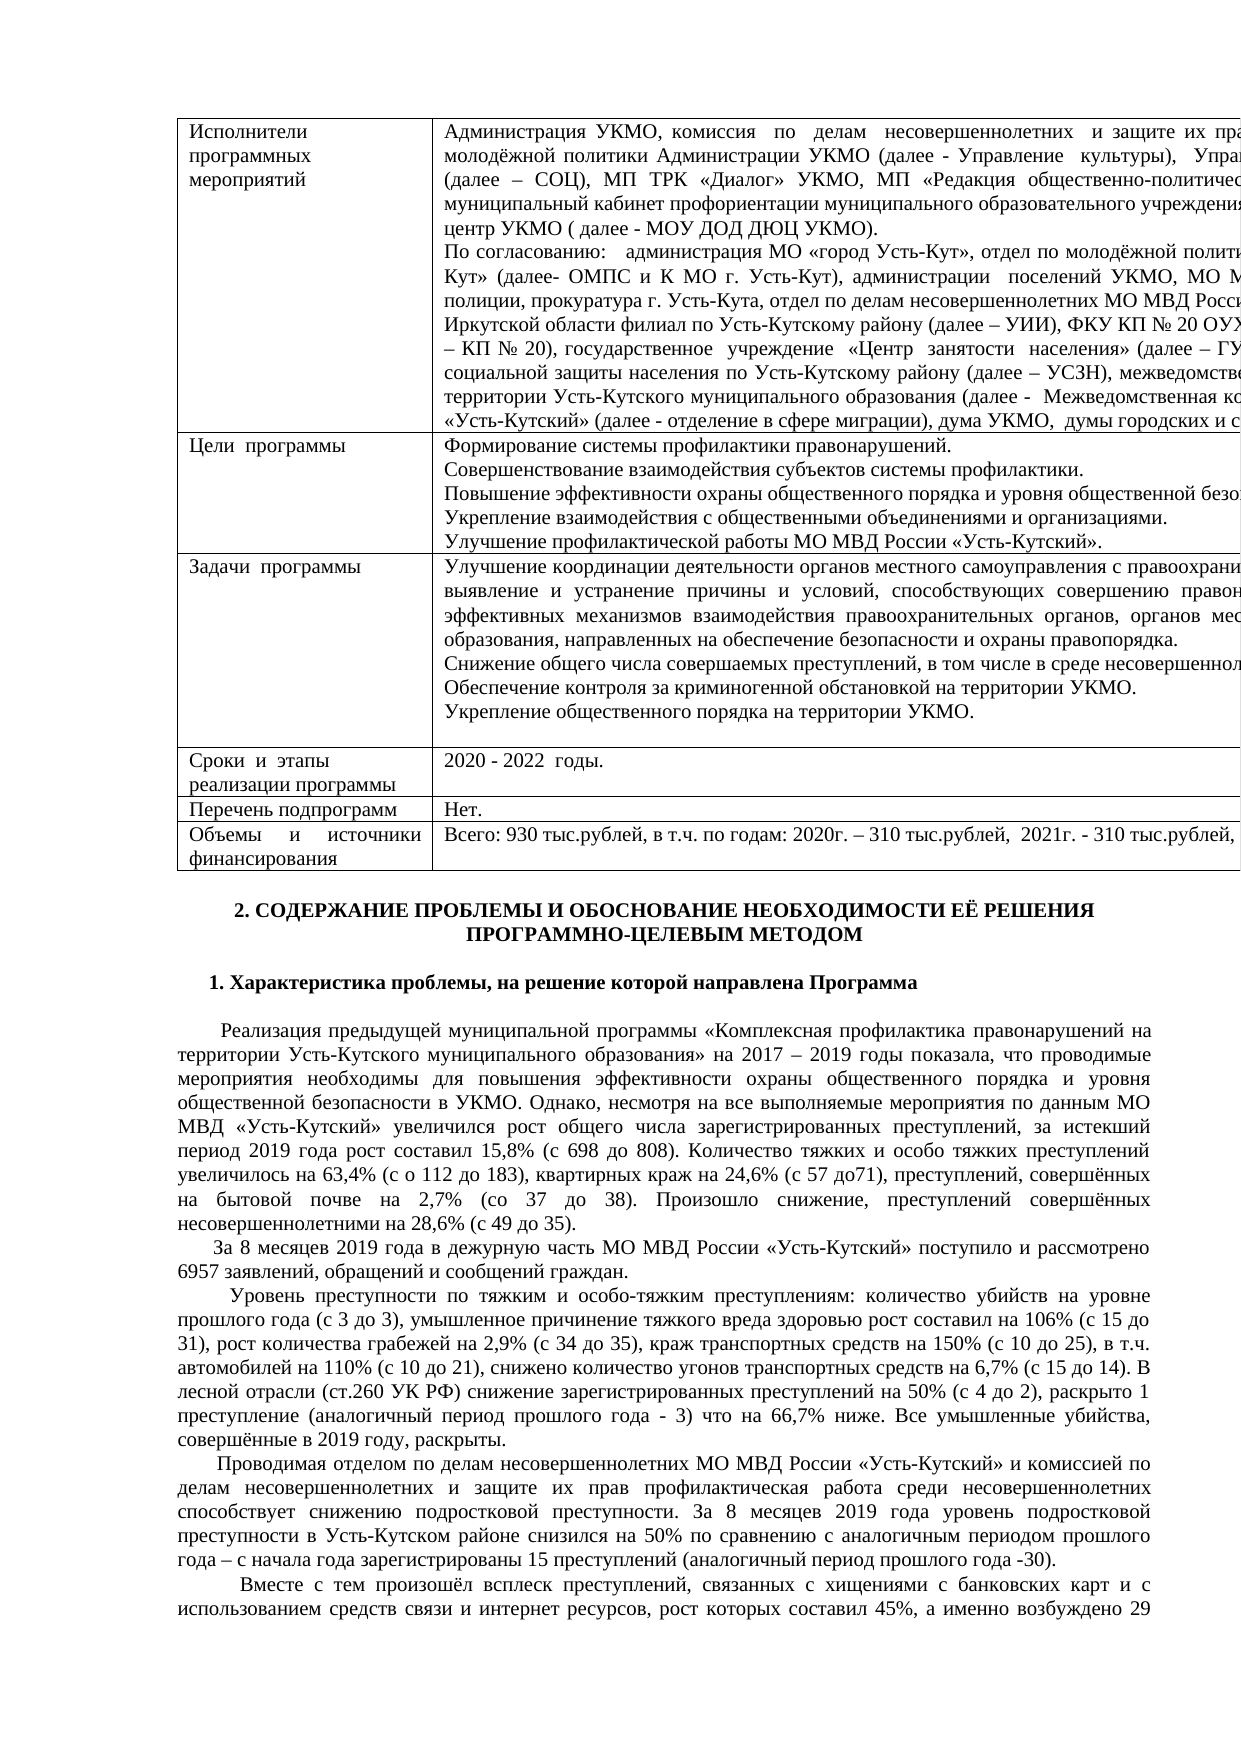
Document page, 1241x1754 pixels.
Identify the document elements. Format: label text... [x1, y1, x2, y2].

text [177, 1571, 1152, 1619]
text 1. Характеристика проблемы, на решение которой направлена Программа [177, 970, 1152, 994]
text Реализация предыдущей муниципальной программы «Комплексная профилактика правонарушений на территории Усть-Кутского муниципального образования» на 2017 – 2019 годы показала, что проводимые мероприятия необходимы для повышения эффективности охраны общественного порядка и уровня общественной безопасности в УКМО. Однако, несмотря на все выполняемые мероприятия по данным МО МВД «Усть-Кутский» увеличился рост общего числа зарегистрированных преступлений, за истекший период 2019 года рост составил 15,8% (с 698 до 808). Количество тяжких и особо тяжких преступлений увеличилось на 63,4% (с о 112 до 183), квартирных краж на 24,6% (с 57 до71), преступлений, совершённых на бытовой почве на 2,7% (со 37 до 38). Произошло снижение, преступлений совершённых несовершеннолетними на 28,6% (с 49 до 35). [177, 1018, 1152, 1234]
table_cell 2020 - 2022 годы. [433, 748, 1240, 796]
table_cell Задачи программы [178, 554, 432, 747]
table_cell Цели программы [178, 433, 432, 553]
table_cell Объемы и источники финансирования [178, 822, 432, 870]
text За 8 месяцев 2019 года в дежурную часть МО МВД России «Усть-Кутский» поступило и рассмотрено 6957 заявлений, обращений и сообщений граждан. [177, 1234, 1152, 1283]
table_cell Администрация УКМО, комиссия по делам несовершеннолетних и защите их прав (далее- КДН и ЗП), Управление культуры, спорта и молодёжной политики Администрации УКМО (далее - Управление культуры), Управление образованием УКМО (далее – УО), МКУ СОЦ (далее – СОЦ), МП ТРК «Диалог» УКМО, МП «Редакция общественно-политической газеты «Ленские вести» УКМО (далее – СМИ), муниципальный кабинет профориентации муниципального образовательного учреждения дополнительного образования детей детско-юношеский центр УКМО ( далее - МОУ ДОД ДЮЦ УКМО). По согласованию: администрация МО «город Усть-Кут», отдел по молодёжной политике, спорту и культуре администрации МО «город Усть-Кут» (далее- ОМПС и К МО г. Усть-Кут), администрации поселений УКМО, МО МВД России «Усть-Кутский», Ленский линейный отдел полиции, прокуратура г. Усть-Кута, отдел по делам несовершеннолетних МО МВД России «Усть-Кутский» (далее ОДН), ФКУ УИИ ГУФСИН по Иркутской области филиал по Усть-Кутскому району (далее – УИИ), ФКУ КП № 20 ОУХД ГУФСИН по Иркутской области (г. Усть-Кут) (далее – КП № 20), государственное учреждение «Центр занятости населения» (далее – ГУ ЦЗН), ОГБУЗ «Усть-Кутская РБ», ОГКУ Управление социальной защиты населения по Усть-Кутскому району (далее – УСЗН), межведомственная комиссия по профилактике правонарушений на территории Усть-Кутского муниципального образования (далее - Межведомственная комиссия), отделение в сфере миграции МО МВД России «Усть-Кутский» (далее - отделение в сфере миграции), дума УКМО, думы городских и сельских поселений УКМО, управляющие компании. [433, 119, 1240, 432]
table_cell Всего: 930 тыс.рублей, в т.ч. по годам: 2020г. – 310 тыс.рублей, 2021г. - 310 тыс.рублей, 2022г. – 310 тыс.рублей. Бюджет УКМО. [433, 822, 1240, 870]
table_cell Нет. [433, 797, 1240, 821]
text 2. СОДЕРЖАНИЕ ПРОБЛЕМЫ И ОБОСНОВАНИЕ НЕОБХОДИМОСТИ ЕЁ РЕШЕНИЯ [177, 898, 1152, 922]
table_cell Сроки и этапы реализации программы [178, 748, 432, 796]
text Уровень преступности по тяжким и особо-тяжким преступлениям: количество убийств на уровне прошлого года (с 3 до 3), умышленное причинение тяжкого вреда здоровью рост составил на 106% (с 15 до 31), рост количества грабежей на 2,9% (с 34 до 35), краж транспортных средств на 150% (с 10 до 25), в т.ч. автомобилей на 110% (с 10 до 21), снижено количество угонов транспортных средств на 6,7% (с 15 до 14). В лесной отрасли (ст.260 УК РФ) снижение зарегистрированных преступлений на 50% (с 4 до 2), раскрыто 1 преступление (аналогичный период прошлого года - 3) что на 66,7% ниже. Все умышленные убийства, совершённые в 2019 году, раскрыты. [177, 1283, 1152, 1451]
table_cell Исполнители программных мероприятий [178, 119, 432, 432]
table_cell Улучшение координации деятельности органов местного самоуправления с правоохранительными органами в предупреждении правонарушений, выявление и устранение причины и условий, способствующих совершению правонарушений, определение приоритетных направлений и эффективных механизмов взаимодействия правоохранительных органов, органов местного самоуправления Усть-Кутского муниципального образования, направленных на обеспечение безопасности и охраны правопорядка. Снижение общего числа совершаемых преступлений, в том числе в среде несовершеннолетних граждан и лиц, ранее осужденных. Обеспечение контроля за криминогенной обстановкой на территории УКМО. Укрепление общественного порядка на территории УКМО. [433, 554, 1240, 747]
text ПРОГРАММНО-ЦЕЛЕВЫМ МЕТОДОМ [177, 922, 1152, 946]
table_cell Формирование системы профилактики правонарушений. Совершенствование взаимодействия субъектов системы профилактики. Повышение эффективности охраны общественного порядка и уровня общественной безопасности. Укрепление взаимодействия с общественными объединениями и организациями. Улучшение профилактической работы МО МВД России «Усть-Кутский». [433, 433, 1240, 553]
table_cell Перечень подпрограмм [178, 797, 432, 821]
text Проводимая отделом по делам несовершеннолетних МО МВД России «Усть-Кутский» и комиссией по делам несовершеннолетних и защите их прав профилактическая работа среди несовершеннолетних способствует снижению подростковой преступности. За 8 месяцев 2019 года уровень подростковой преступности в Усть-Кутском районе снизился на 50% по сравнению с аналогичным периодом прошлого года – с начала года зарегистрированы 15 преступлений (аналогичный период прошлого года -30). [177, 1451, 1152, 1571]
